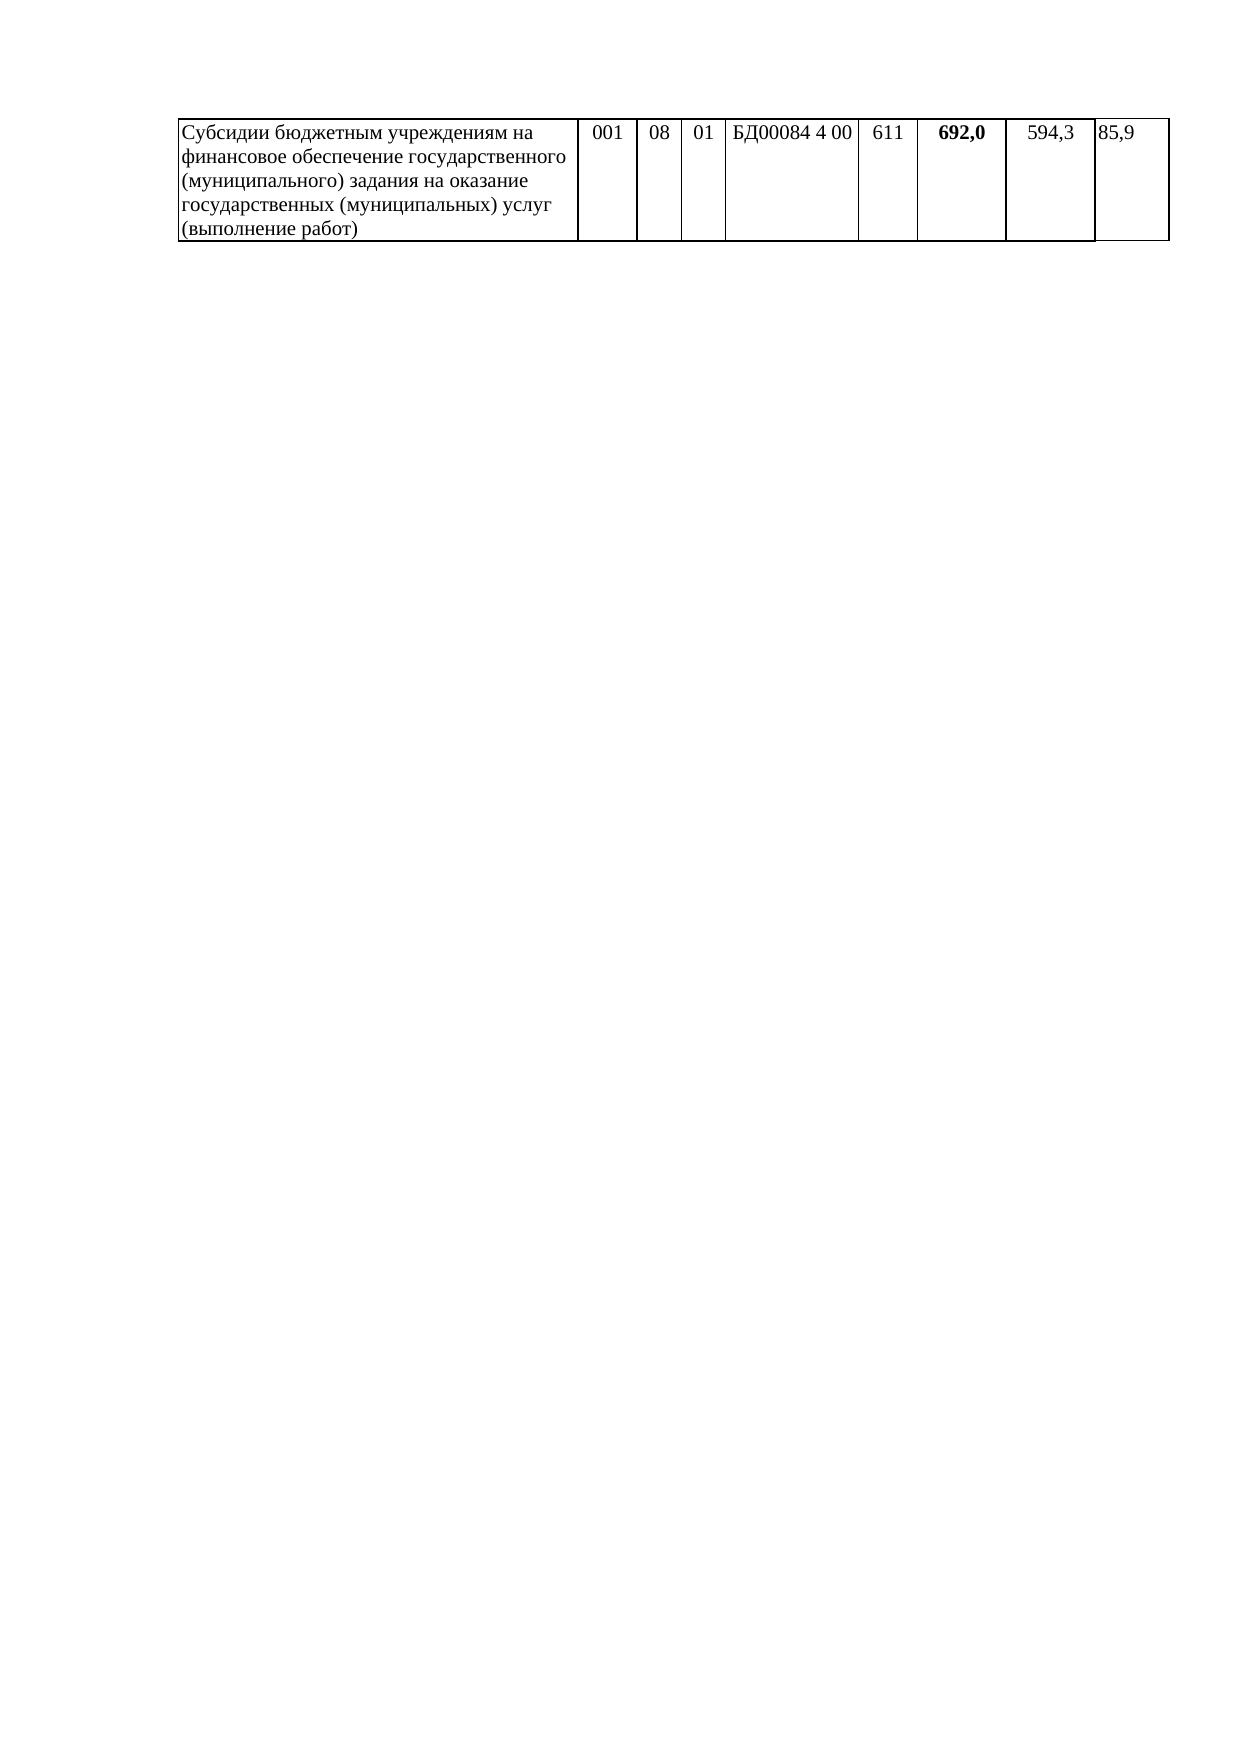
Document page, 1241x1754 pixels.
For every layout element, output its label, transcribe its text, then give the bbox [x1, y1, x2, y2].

table_cell БД00084 4 00 [726, 120, 858, 240]
table_cell 692,0 [918, 120, 1005, 240]
table_cell 85,9 [1096, 119, 1168, 240]
table_cell Субсидии бюджетным учреждениям на финансовое обеспечение государственного (муниципального) задания на оказание государственных (муниципальных) услуг (выполнение работ) [179, 120, 577, 240]
table_cell 01 [682, 120, 725, 240]
table_cell 001 [579, 120, 636, 240]
table_cell 08 [638, 120, 681, 240]
table_cell 594,3 [1007, 120, 1094, 240]
table_cell 611 [859, 120, 917, 240]
